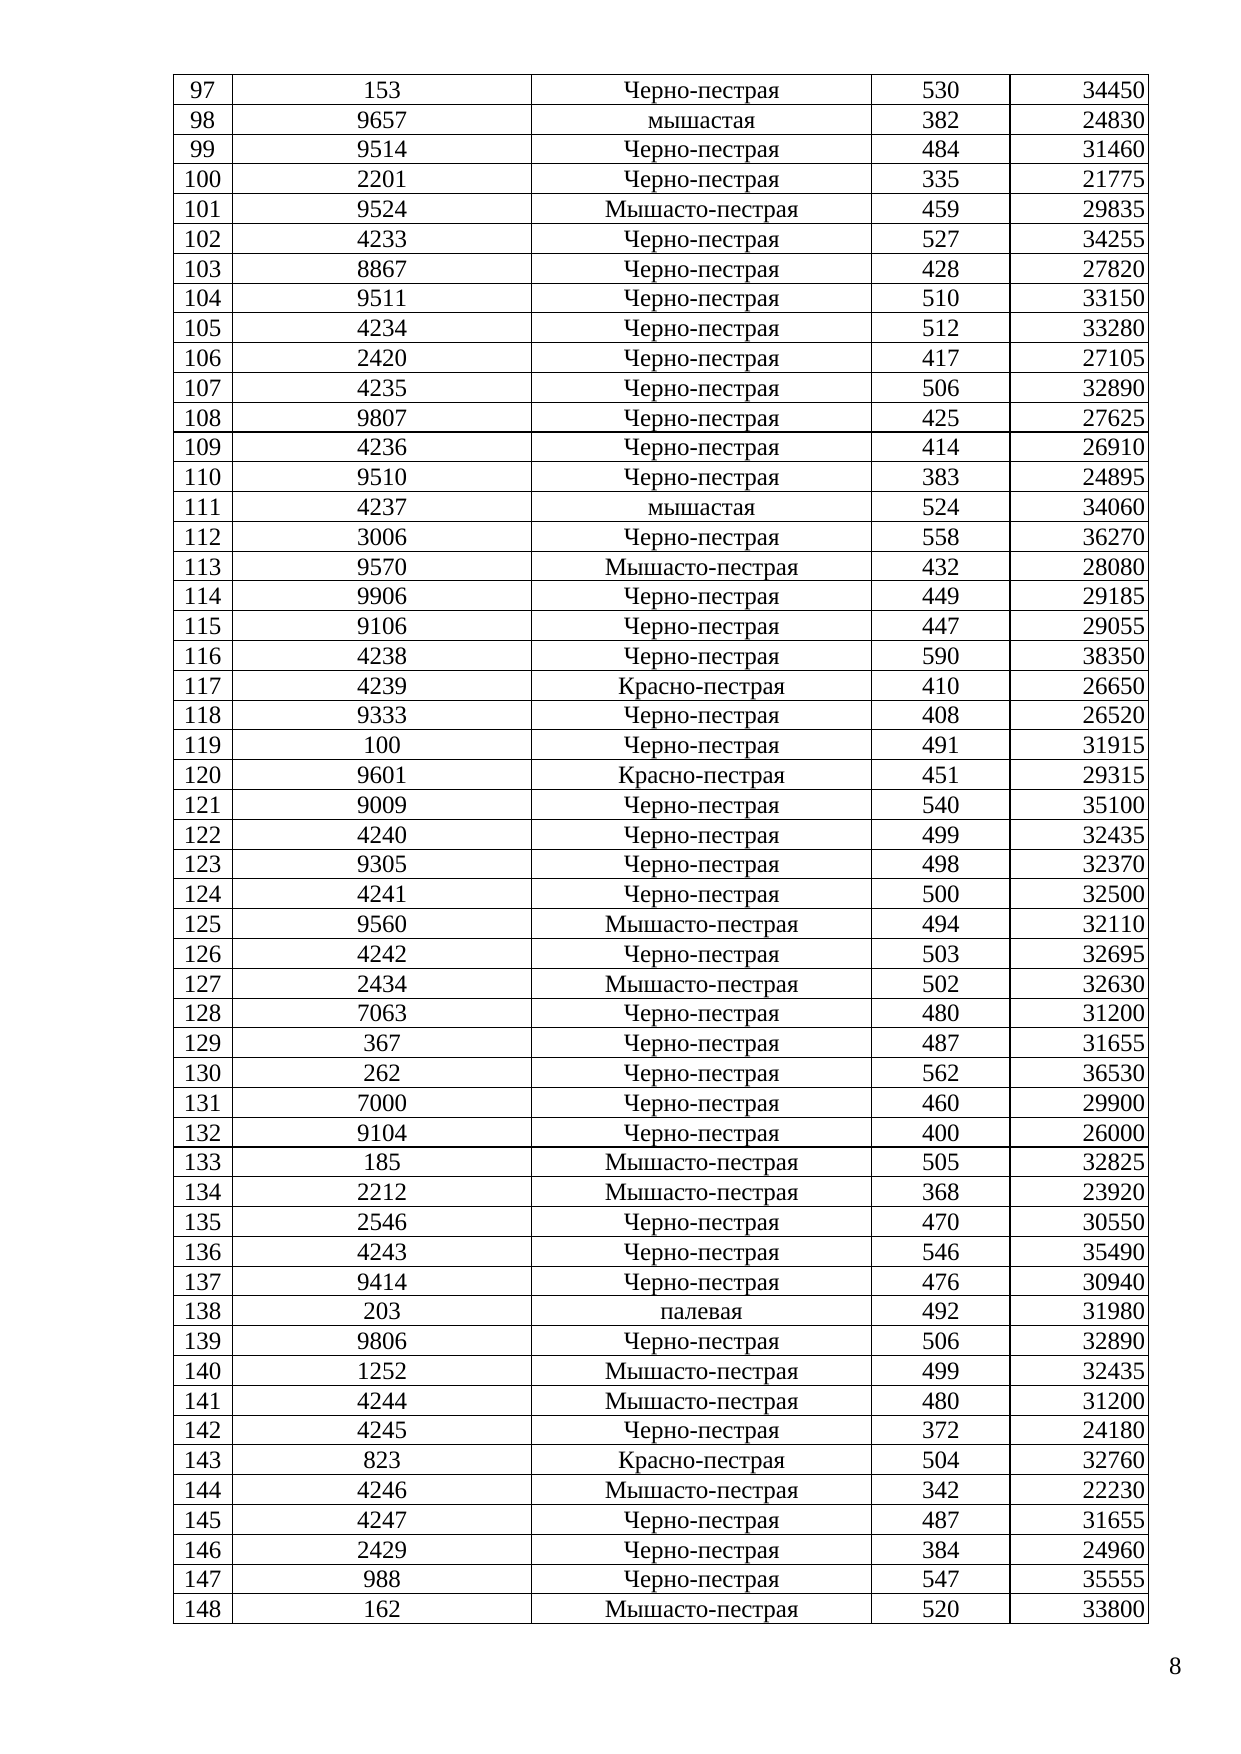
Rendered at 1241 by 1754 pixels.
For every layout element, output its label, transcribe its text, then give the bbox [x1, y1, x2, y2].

table_cell 823 [233, 1445, 531, 1474]
table_cell 499 [872, 820, 1009, 848]
table_cell Черно-пестрая [532, 790, 871, 819]
table_cell 400 [872, 1118, 1009, 1146]
table_cell 101 [174, 194, 232, 223]
table_cell 104 [174, 284, 232, 312]
table_cell 2434 [233, 969, 531, 997]
table_cell 35100 [1011, 790, 1148, 819]
table_cell 9009 [233, 790, 531, 819]
table_cell 335 [872, 164, 1009, 193]
table_cell Черно-пестрая [532, 284, 871, 312]
table_cell 131 [174, 1088, 232, 1117]
table_cell палевая [532, 1296, 871, 1325]
table_cell Красно-пестрая [532, 671, 871, 699]
table_cell 31655 [1011, 1028, 1148, 1057]
table_cell 32630 [1011, 969, 1148, 997]
table_cell Черно-пестрая [532, 1207, 871, 1236]
table_cell Черно-пестрая [532, 433, 871, 461]
table_cell 30940 [1011, 1267, 1148, 1295]
table_cell 26650 [1011, 671, 1148, 699]
table_cell Черно-пестрая [532, 373, 871, 402]
table_cell 35555 [1011, 1565, 1148, 1593]
table_cell 24895 [1011, 462, 1148, 491]
table_cell 4233 [233, 224, 531, 253]
table_cell 33280 [1011, 313, 1148, 342]
table_cell 4247 [233, 1505, 531, 1534]
table_cell Черно-пестрая [532, 1118, 871, 1146]
table_cell 29315 [1011, 760, 1148, 789]
table_cell 32110 [1011, 909, 1148, 938]
table_cell 99 [174, 135, 232, 163]
table_cell 31460 [1011, 135, 1148, 163]
table_cell 36270 [1011, 522, 1148, 551]
table_cell 34450 [1011, 75, 1148, 104]
table_cell 520 [872, 1594, 1009, 1623]
table_cell 9104 [233, 1118, 531, 1146]
table_cell 32435 [1011, 1356, 1148, 1385]
table_cell 4236 [233, 433, 531, 461]
table_cell 31200 [1011, 1386, 1148, 1414]
table_cell 32825 [1011, 1148, 1148, 1176]
table_cell 9906 [233, 581, 531, 610]
table_cell Черно-пестрая [532, 1565, 871, 1593]
table_cell 105 [174, 313, 232, 342]
table_cell 9560 [233, 909, 531, 938]
table_cell 4244 [233, 1386, 531, 1414]
table_cell 102 [174, 224, 232, 253]
table_cell 3006 [233, 522, 531, 551]
table_cell Черно-пестрая [532, 254, 871, 282]
table_cell 132 [174, 1118, 232, 1146]
table_cell 491 [872, 730, 1009, 759]
table_cell 29185 [1011, 581, 1148, 610]
table_cell Мышасто-пестрая [532, 1177, 871, 1206]
table_cell Черно-пестрая [532, 999, 871, 1027]
table_cell 505 [872, 1148, 1009, 1176]
table_cell 134 [174, 1177, 232, 1206]
table_cell 9106 [233, 611, 531, 640]
table_cell Черно-пестрая [532, 1058, 871, 1087]
table_cell 29055 [1011, 611, 1148, 640]
table_cell 383 [872, 462, 1009, 491]
table_cell 203 [233, 1296, 531, 1325]
table_cell Мышасто-пестрая [532, 194, 871, 223]
table_cell Мышасто-пестрая [532, 1386, 871, 1414]
table_cell 30550 [1011, 1207, 1148, 1236]
table_cell 558 [872, 522, 1009, 551]
table_cell 498 [872, 850, 1009, 878]
table_cell 460 [872, 1088, 1009, 1117]
table_cell 107 [174, 373, 232, 402]
table_cell Черно-пестрая [532, 224, 871, 253]
table_cell 103 [174, 254, 232, 282]
table_cell Мышасто-пестрая [532, 909, 871, 938]
table_cell 34255 [1011, 224, 1148, 253]
table_cell 4245 [233, 1416, 531, 1444]
table_cell Черно-пестрая [532, 1088, 871, 1117]
table_cell 2201 [233, 164, 531, 193]
table_cell 480 [872, 1386, 1009, 1414]
table_cell 487 [872, 1505, 1009, 1534]
table_cell 26000 [1011, 1118, 1148, 1146]
table_cell 29835 [1011, 194, 1148, 223]
table_cell Черно-пестрая [532, 462, 871, 491]
table_cell 7000 [233, 1088, 531, 1117]
table_cell 510 [872, 284, 1009, 312]
table_cell Черно-пестрая [532, 820, 871, 848]
table_cell Черно-пестрая [532, 1028, 871, 1057]
table_cell 120 [174, 760, 232, 789]
table_cell мышастая [532, 492, 871, 521]
table_cell 122 [174, 820, 232, 848]
table_cell 9305 [233, 850, 531, 878]
table_cell 116 [174, 641, 232, 670]
table_cell 112 [174, 522, 232, 551]
table_cell 38350 [1011, 641, 1148, 670]
table_cell 32370 [1011, 850, 1148, 878]
table_cell 97 [174, 75, 232, 104]
table_cell 123 [174, 850, 232, 878]
table_cell 138 [174, 1296, 232, 1325]
table_cell 2546 [233, 1207, 531, 1236]
table_cell 26910 [1011, 433, 1148, 461]
table_cell 129 [174, 1028, 232, 1057]
table_cell 432 [872, 552, 1009, 580]
table_cell Мышасто-пестрая [532, 1475, 871, 1504]
table_cell 367 [233, 1028, 531, 1057]
table_cell 133 [174, 1148, 232, 1176]
table_cell Черно-пестрая [532, 1326, 871, 1355]
table_cell Черно-пестрая [532, 75, 871, 104]
table_cell 27105 [1011, 343, 1148, 372]
table_cell 4239 [233, 671, 531, 699]
table_cell 2429 [233, 1535, 531, 1563]
table_cell 4240 [233, 820, 531, 848]
table_cell 140 [174, 1356, 232, 1385]
table_cell 4241 [233, 879, 531, 908]
table_cell 9524 [233, 194, 531, 223]
table_cell 9514 [233, 135, 531, 163]
table_cell 135 [174, 1207, 232, 1236]
table_cell 139 [174, 1326, 232, 1355]
table_cell 141 [174, 1386, 232, 1414]
table_cell Черно-пестрая [532, 1237, 871, 1266]
table_cell 31980 [1011, 1296, 1148, 1325]
table_cell 2212 [233, 1177, 531, 1206]
table_cell 9510 [233, 462, 531, 491]
table_cell 109 [174, 433, 232, 461]
table_cell 32890 [1011, 373, 1148, 402]
table_cell 506 [872, 373, 1009, 402]
table_cell 28080 [1011, 552, 1148, 580]
table_cell 9570 [233, 552, 531, 580]
table_cell 185 [233, 1148, 531, 1176]
table_cell Красно-пестрая [532, 760, 871, 789]
table_cell 26520 [1011, 701, 1148, 729]
table_cell 36530 [1011, 1058, 1148, 1087]
table_cell 492 [872, 1296, 1009, 1325]
table_cell 8867 [233, 254, 531, 282]
table_cell 449 [872, 581, 1009, 610]
table_cell 562 [872, 1058, 1009, 1087]
table_cell 342 [872, 1475, 1009, 1504]
table_cell 31200 [1011, 999, 1148, 1027]
table_cell 408 [872, 701, 1009, 729]
table_cell 527 [872, 224, 1009, 253]
table_cell 115 [174, 611, 232, 640]
table_cell 106 [174, 343, 232, 372]
table_cell Черно-пестрая [532, 1505, 871, 1534]
table_cell 128 [174, 999, 232, 1027]
table_cell 9333 [233, 701, 531, 729]
table_cell 4237 [233, 492, 531, 521]
table_cell 126 [174, 939, 232, 968]
table_cell 143 [174, 1445, 232, 1474]
table_cell 2420 [233, 343, 531, 372]
table_cell Мышасто-пестрая [532, 1594, 871, 1623]
table_cell Черно-пестрая [532, 581, 871, 610]
table_cell 487 [872, 1028, 1009, 1057]
table_cell Черно-пестрая [532, 1535, 871, 1563]
table_cell мышастая [532, 105, 871, 133]
table_cell 147 [174, 1565, 232, 1593]
table_cell 7063 [233, 999, 531, 1027]
table_cell 9657 [233, 105, 531, 133]
table_cell 4246 [233, 1475, 531, 1504]
table_cell 34060 [1011, 492, 1148, 521]
table_cell 262 [233, 1058, 531, 1087]
table_cell 125 [174, 909, 232, 938]
table_cell 100 [174, 164, 232, 193]
table_cell 988 [233, 1565, 531, 1593]
table_cell 480 [872, 999, 1009, 1027]
table_cell 117 [174, 671, 232, 699]
table_cell 540 [872, 790, 1009, 819]
table_cell 31655 [1011, 1505, 1148, 1534]
table_cell 368 [872, 1177, 1009, 1206]
table_cell 428 [872, 254, 1009, 282]
table_cell 110 [174, 462, 232, 491]
table_cell 137 [174, 1267, 232, 1295]
table_cell 417 [872, 343, 1009, 372]
table_cell 4235 [233, 373, 531, 402]
table_cell 512 [872, 313, 1009, 342]
table_cell 33150 [1011, 284, 1148, 312]
table_cell 121 [174, 790, 232, 819]
table_cell 414 [872, 433, 1009, 461]
table_cell 24960 [1011, 1535, 1148, 1563]
table_cell 27820 [1011, 254, 1148, 282]
table_cell Черно-пестрая [532, 1416, 871, 1444]
table_cell 153 [233, 75, 531, 104]
table_cell 4238 [233, 641, 531, 670]
table_cell 506 [872, 1326, 1009, 1355]
table_cell Черно-пестрая [532, 313, 871, 342]
table_cell 23920 [1011, 1177, 1148, 1206]
table_cell 24180 [1011, 1416, 1148, 1444]
table_cell 4242 [233, 939, 531, 968]
table_cell 22230 [1011, 1475, 1148, 1504]
table_cell 504 [872, 1445, 1009, 1474]
table_cell 484 [872, 135, 1009, 163]
table_cell 148 [174, 1594, 232, 1623]
table_cell 447 [872, 611, 1009, 640]
table_cell 500 [872, 879, 1009, 908]
table_cell 136 [174, 1237, 232, 1266]
table_cell Черно-пестрая [532, 403, 871, 431]
table_cell Черно-пестрая [532, 1267, 871, 1295]
table_cell 524 [872, 492, 1009, 521]
table_cell Мышасто-пестрая [532, 1148, 871, 1176]
table_cell 9414 [233, 1267, 531, 1295]
table_cell 382 [872, 105, 1009, 133]
table_cell 503 [872, 939, 1009, 968]
table_cell 9806 [233, 1326, 531, 1355]
table_cell 33800 [1011, 1594, 1148, 1623]
table_cell 29900 [1011, 1088, 1148, 1117]
table_cell 113 [174, 552, 232, 580]
table_cell 98 [174, 105, 232, 133]
table_cell Черно-пестрая [532, 730, 871, 759]
table_cell 502 [872, 969, 1009, 997]
table_cell 21775 [1011, 164, 1148, 193]
table_cell Мышасто-пестрая [532, 552, 871, 580]
table_cell 9511 [233, 284, 531, 312]
table_cell 127 [174, 969, 232, 997]
table_cell 372 [872, 1416, 1009, 1444]
table_cell 546 [872, 1237, 1009, 1266]
table_cell Мышасто-пестрая [532, 969, 871, 997]
table_cell Черно-пестрая [532, 850, 871, 878]
table_cell 32435 [1011, 820, 1148, 848]
table_cell 410 [872, 671, 1009, 699]
table_cell Черно-пестрая [532, 522, 871, 551]
table_cell 459 [872, 194, 1009, 223]
table_cell 530 [872, 75, 1009, 104]
table_cell Черно-пестрая [532, 641, 871, 670]
table_cell 499 [872, 1356, 1009, 1385]
table_cell 384 [872, 1535, 1009, 1563]
table_cell 35490 [1011, 1237, 1148, 1266]
table_cell Черно-пестрая [532, 701, 871, 729]
table_cell 32500 [1011, 879, 1148, 908]
table_cell 547 [872, 1565, 1009, 1593]
table_cell 1252 [233, 1356, 531, 1385]
table_cell Черно-пестрая [532, 611, 871, 640]
table_cell 130 [174, 1058, 232, 1087]
table_cell 451 [872, 760, 1009, 789]
table_cell 31915 [1011, 730, 1148, 759]
table_cell Черно-пестрая [532, 879, 871, 908]
table_cell 425 [872, 403, 1009, 431]
table_cell Мышасто-пестрая [532, 1356, 871, 1385]
table_cell Красно-пестрая [532, 1445, 871, 1474]
table_cell 100 [233, 730, 531, 759]
table_cell 32695 [1011, 939, 1148, 968]
table_cell 142 [174, 1416, 232, 1444]
table_cell 162 [233, 1594, 531, 1623]
table_cell 146 [174, 1535, 232, 1563]
table_cell 27625 [1011, 403, 1148, 431]
table_cell 32760 [1011, 1445, 1148, 1474]
table_cell 494 [872, 909, 1009, 938]
table_cell 111 [174, 492, 232, 521]
table_cell Черно-пестрая [532, 164, 871, 193]
table_cell 590 [872, 641, 1009, 670]
table_cell 144 [174, 1475, 232, 1504]
table_cell 4243 [233, 1237, 531, 1266]
table_cell 32890 [1011, 1326, 1148, 1355]
table_cell 118 [174, 701, 232, 729]
table_cell 476 [872, 1267, 1009, 1295]
table_cell 9807 [233, 403, 531, 431]
table_cell Черно-пестрая [532, 135, 871, 163]
table_cell Черно-пестрая [532, 343, 871, 372]
table_cell 470 [872, 1207, 1009, 1236]
table_cell 145 [174, 1505, 232, 1534]
table_cell 114 [174, 581, 232, 610]
table_cell Черно-пестрая [532, 939, 871, 968]
table_cell 119 [174, 730, 232, 759]
table_cell 24830 [1011, 105, 1148, 133]
table_cell 9601 [233, 760, 531, 789]
table_cell 108 [174, 403, 232, 431]
table_cell 4234 [233, 313, 531, 342]
table_cell 124 [174, 879, 232, 908]
